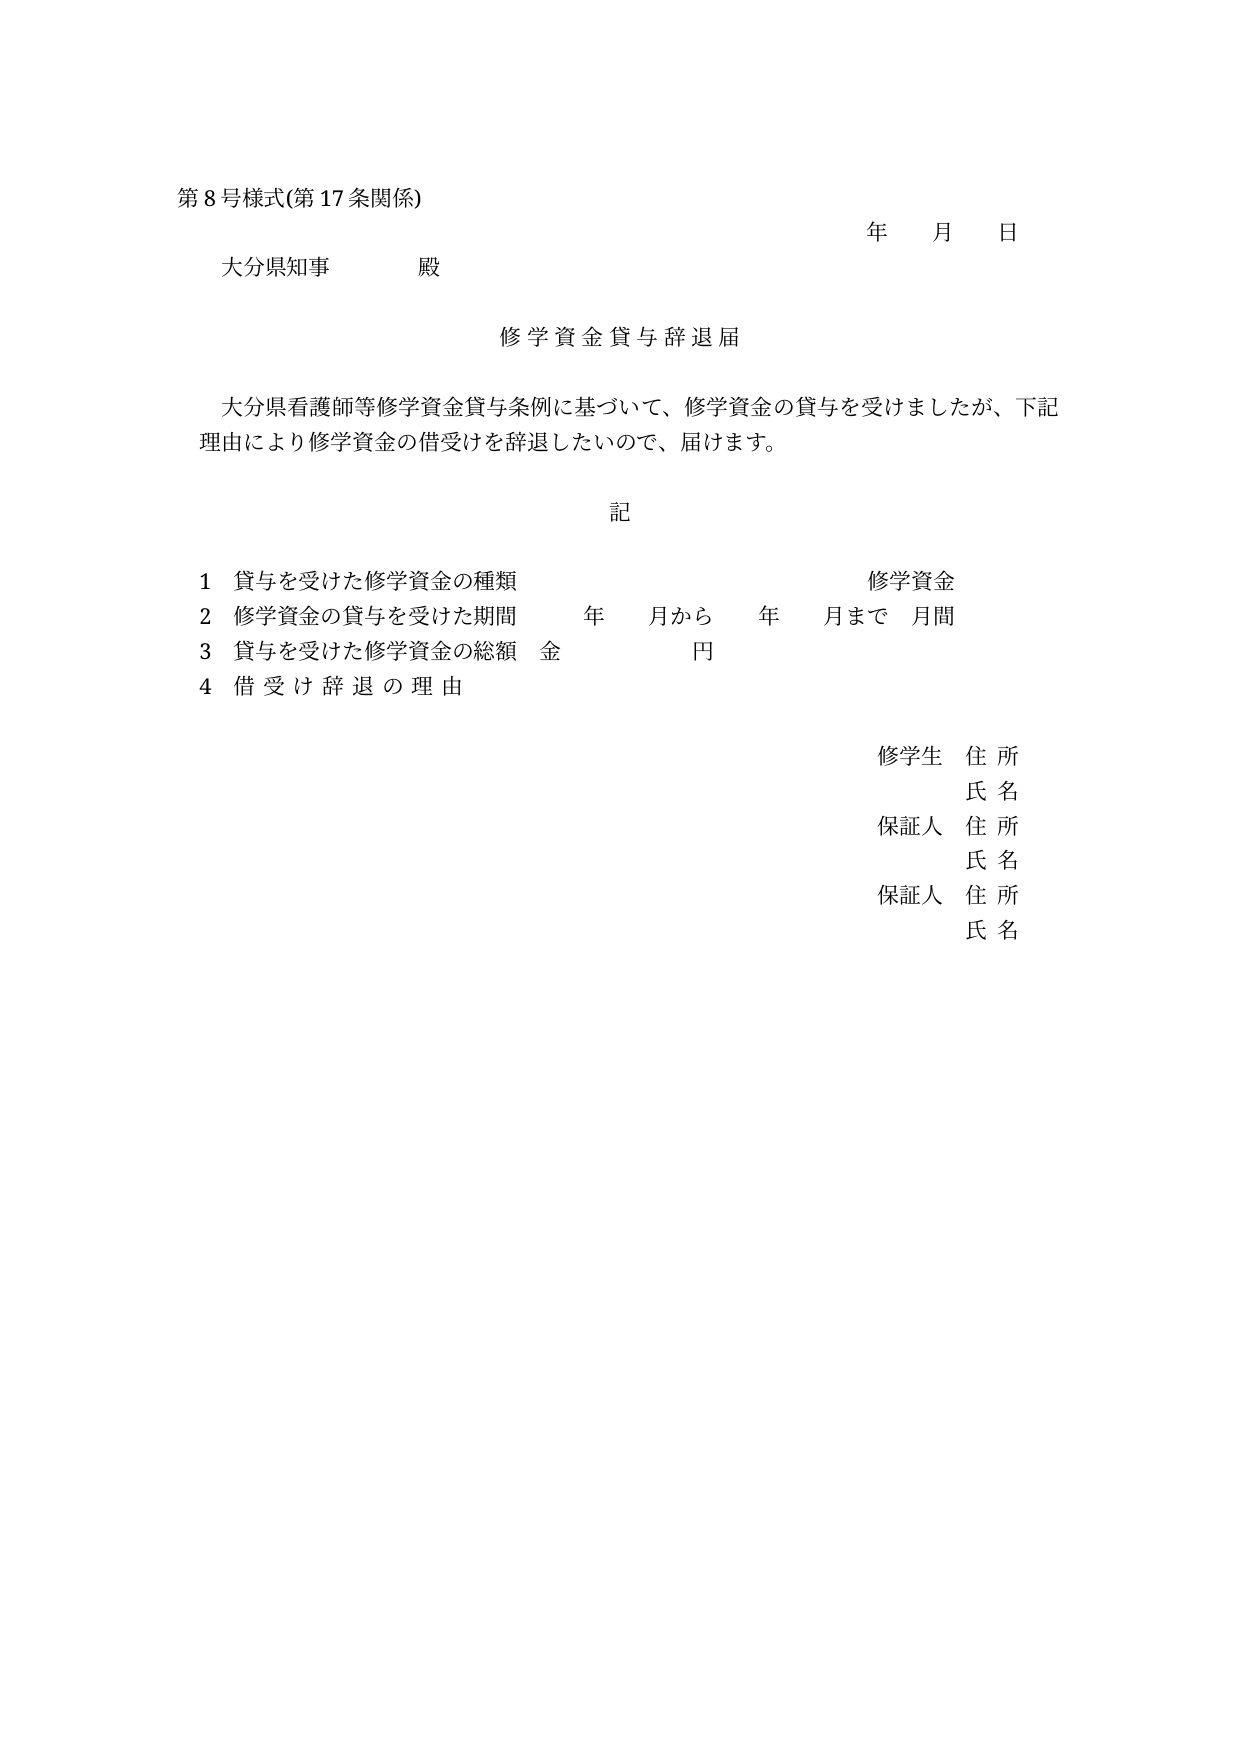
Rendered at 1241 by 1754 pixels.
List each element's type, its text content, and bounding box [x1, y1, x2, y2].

text 大分県看護師等修学資金貸与条例に基づいて、修学資金の貸与を受けましたが、下記理由により修学資金の借受けを辞退したいので、届けます。 [177, 388, 1063, 458]
text 第8号様式(第17条関係) [177, 179, 1063, 214]
text 3 貸与を受けた修学資金の総額 金 円 [177, 633, 1063, 668]
text 保証人 住所 [177, 877, 1019, 912]
text 修学生 住所 [177, 737, 1019, 772]
text 大分県知事 殿 [177, 249, 1063, 284]
text 記 [177, 493, 1063, 528]
text 修学資金貸与辞退届 [177, 319, 1063, 353]
text 年 月 日 [177, 214, 1019, 249]
text 氏名 [177, 912, 1019, 947]
text 氏名 [177, 842, 1019, 877]
text 4 借受け辞退の理由 [177, 668, 1063, 702]
text 氏名 [177, 772, 1019, 807]
text 保証人 住所 [177, 807, 1019, 842]
text 1 貸与を受けた修学資金の種類 修学資金 [177, 563, 1063, 598]
text 2 修学資金の貸与を受けた期間 年 月から 年 月まで 月間 [177, 598, 1063, 633]
